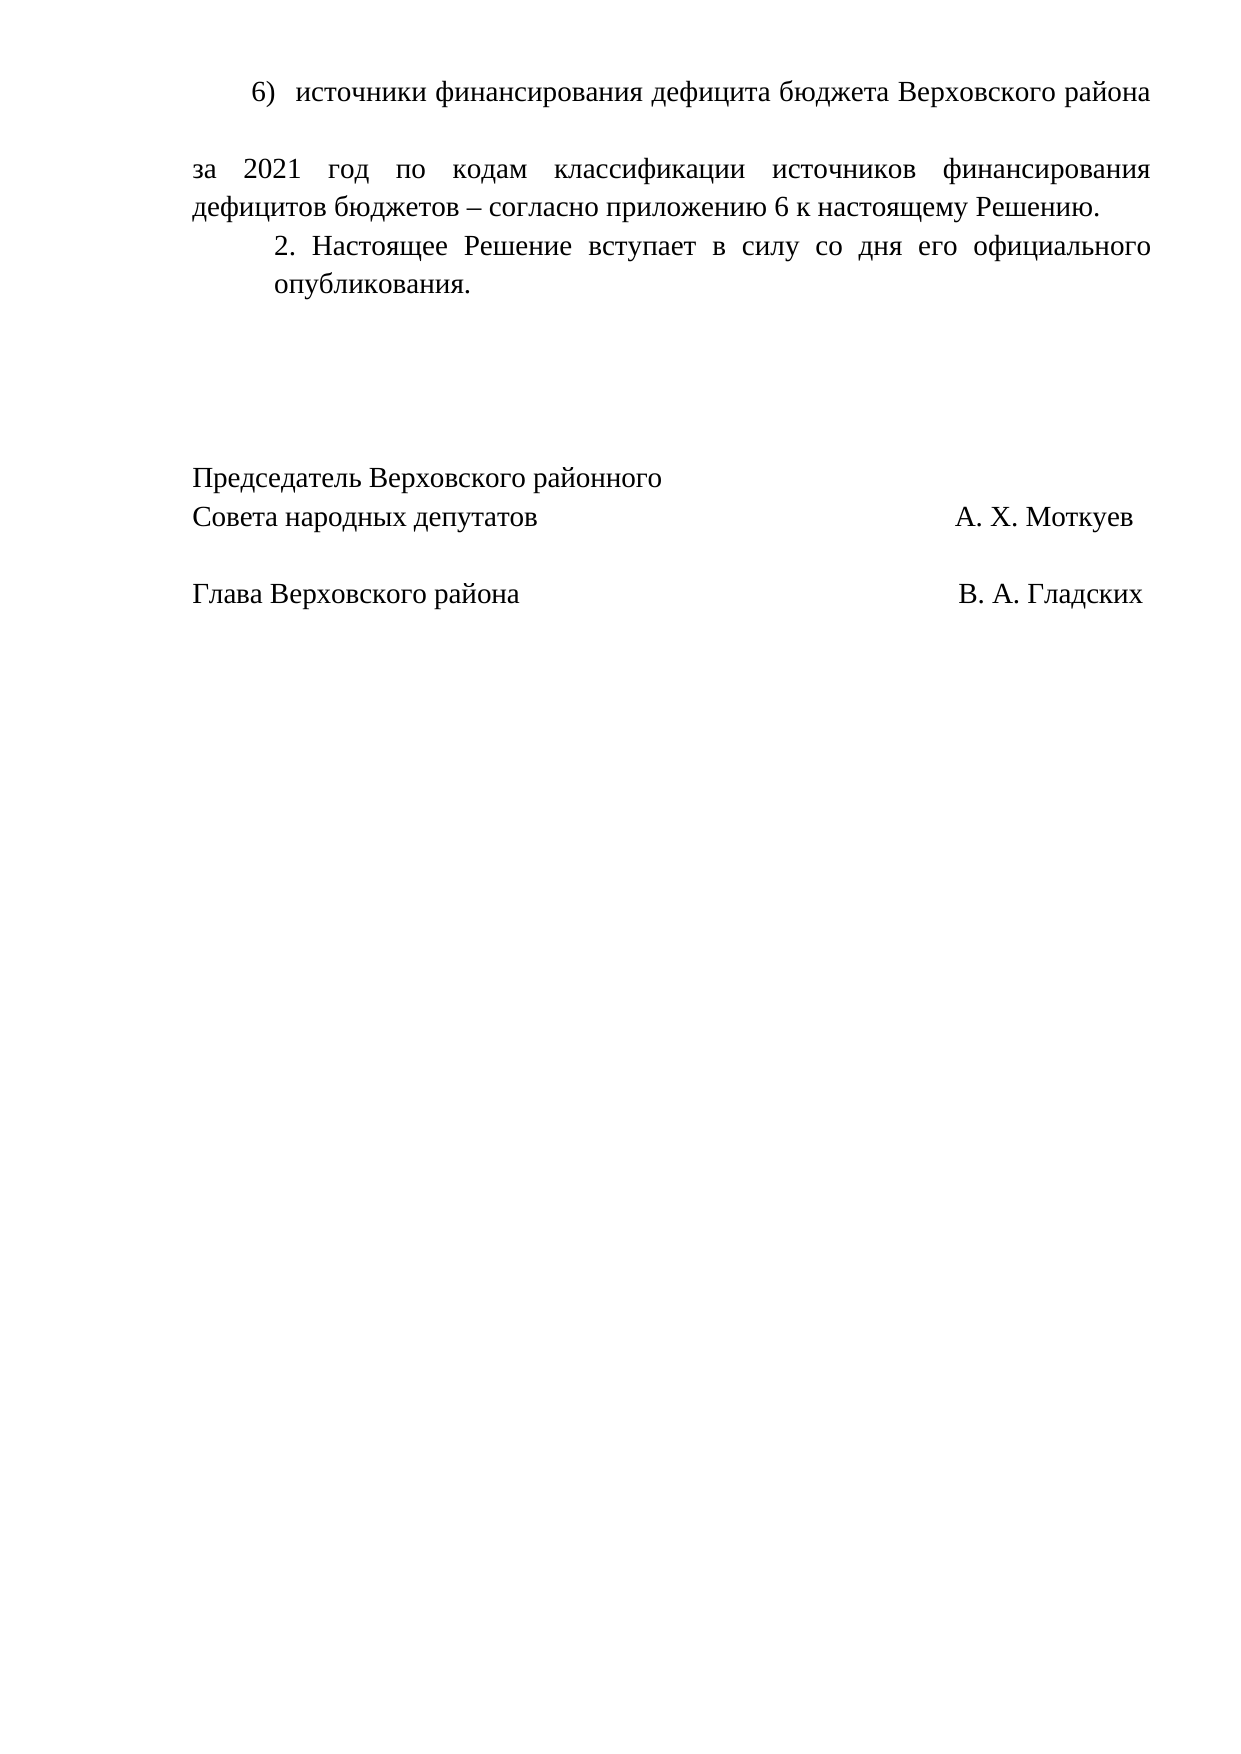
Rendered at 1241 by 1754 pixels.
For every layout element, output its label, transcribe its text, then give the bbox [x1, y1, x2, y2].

text Глава Верховского района В. А. Гладских [192, 576, 1152, 609]
text 2. Настоящее Решение вступает в силу со дня его официального опубликования. [274, 228, 1152, 300]
list источники финансирования дефицита бюджета Верховского района за 2021 год по кодам классификации источников финансирования дефицитов бюджетов – согласно приложению 6 к настоящему Решению. [192, 74, 1152, 223]
text Совета народных депутатов А. Х. Моткуев [192, 499, 1152, 532]
text Председатель Верховского районного [192, 460, 1152, 494]
